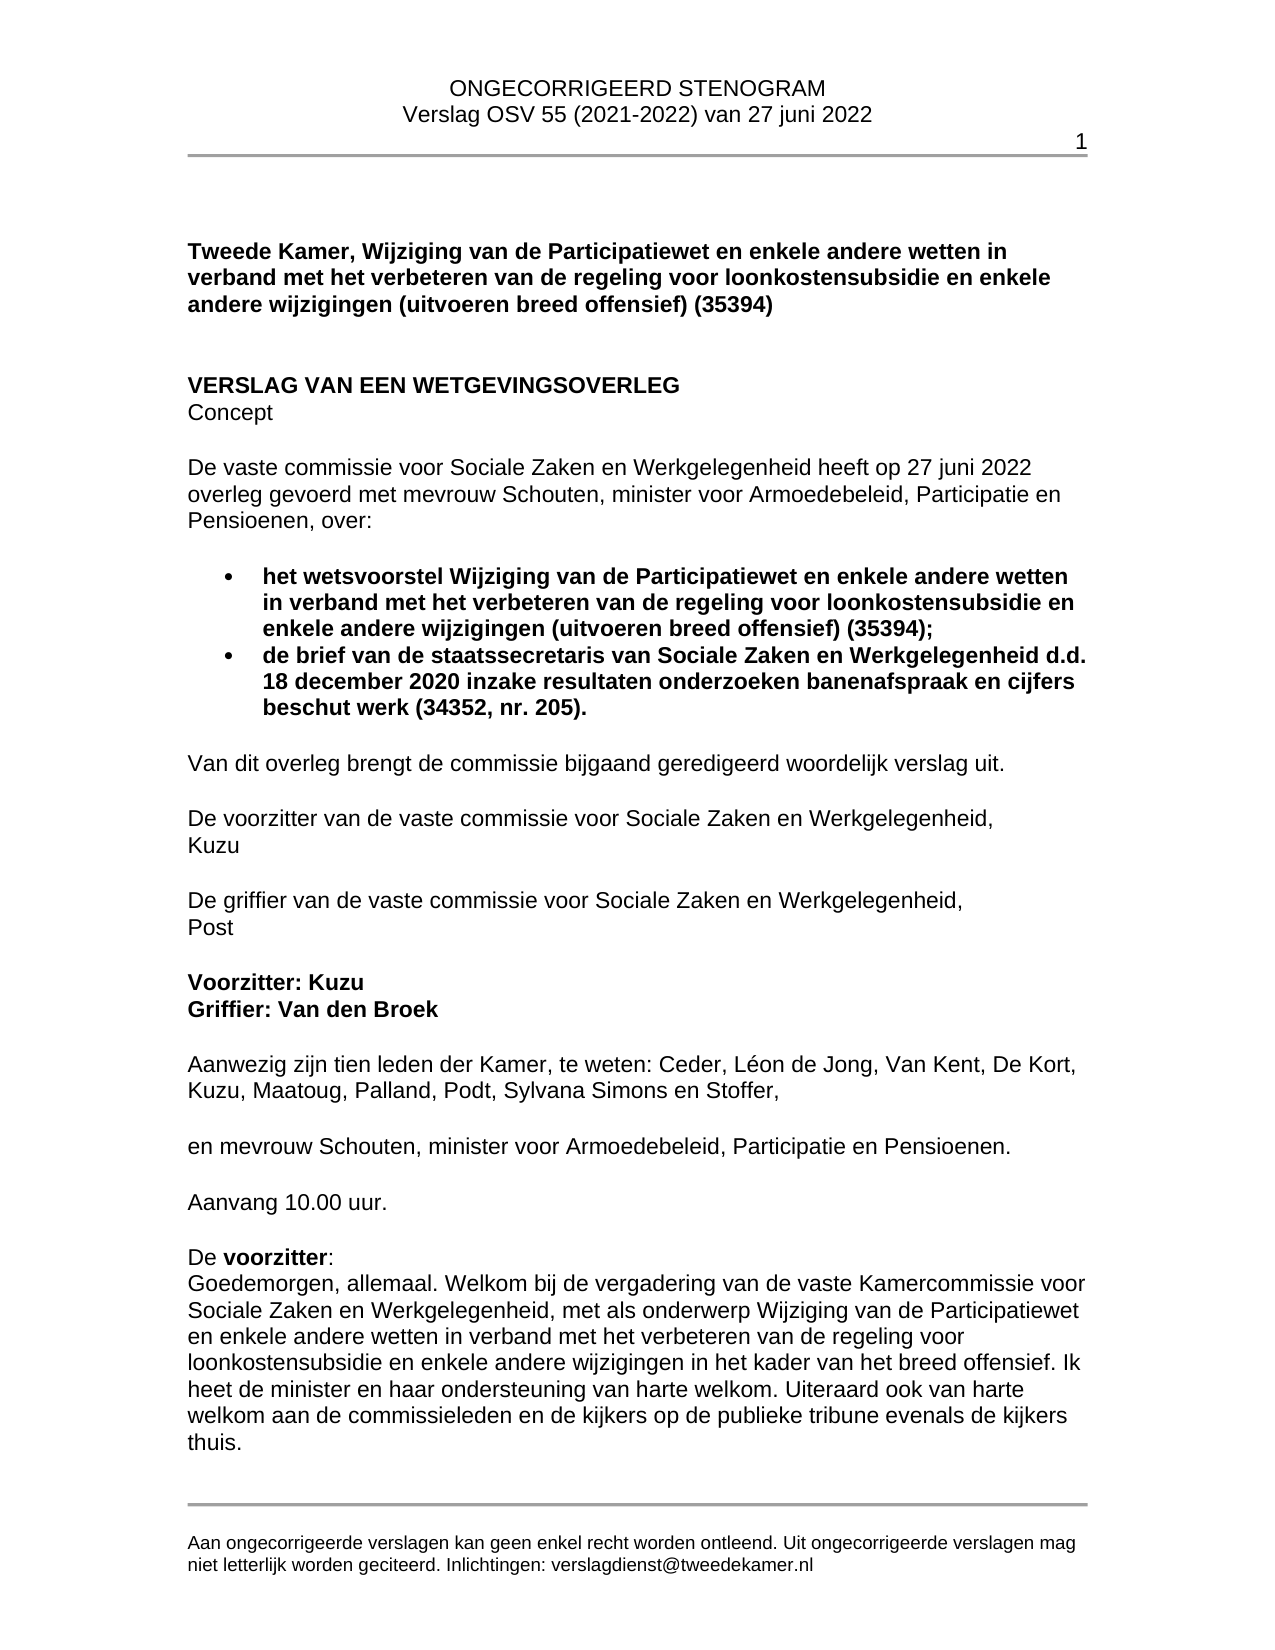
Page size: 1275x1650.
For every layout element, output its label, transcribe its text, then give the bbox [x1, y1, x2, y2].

text Voorzitter: Kuzu Griffier: Van den Broek [187, 969, 1087, 1022]
text en mevrouw Schouten, minister voor Armoedebeleid, Participatie en Pensioenen. [187, 1133, 1087, 1159]
text De vaste commissie voor Sociale Zaken en Werkgelegenheid heeft op 27 juni 2022 overleg gevoerd met mevrouw Schouten, minister voor Armoedebeleid, Participatie en Pensioenen, over: [187, 454, 1087, 533]
text VERSLAG VAN EEN WETGEVINGSOVERLEG Concept [187, 346, 1087, 425]
text De voorzitter van de vaste commissie voor Sociale Zaken en Werkgelegenheid, Kuzu [187, 805, 1087, 858]
list de brief van de staatssecretaris van Sociale Zaken en Werkgelegenheid d.d. 18 december 2020 inzake resultaten onderzoeken banenafspraak en cijfers beschut werk (34352, nr. 205). [225, 642, 1087, 721]
text De griffier van de vaste commissie voor Sociale Zaken en Werkgelegenheid, Post [187, 887, 1087, 940]
text Aanwezig zijn tien leden der Kamer, te weten: Ceder, Léon de Jong, Van Kent, De Kort, Kuzu, Maatoug, Palland, Podt, Sylvana Simons en Stoffer, [187, 1051, 1087, 1104]
text Aanvang 10.00 uur. [187, 1188, 1087, 1215]
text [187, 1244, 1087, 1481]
text Tweede Kamer, Wijziging van de Participatiewet en enkele andere wetten in verband met het verbeteren van de regeling voor loonkostensubsidie en enkele andere wijzigingen (uitvoeren breed offensief) (35394) [187, 212, 1087, 317]
list het wetsvoorstel Wijziging van de Participatiewet en enkele andere wetten in verband met het verbeteren van de regeling voor loonkostensubsidie en enkele andere wijzigingen (uitvoeren breed offensief) (35394); [225, 563, 1087, 642]
text Van dit overleg brengt de commissie bijgaand geredigeerd woordelijk verslag uit. [187, 750, 1087, 776]
